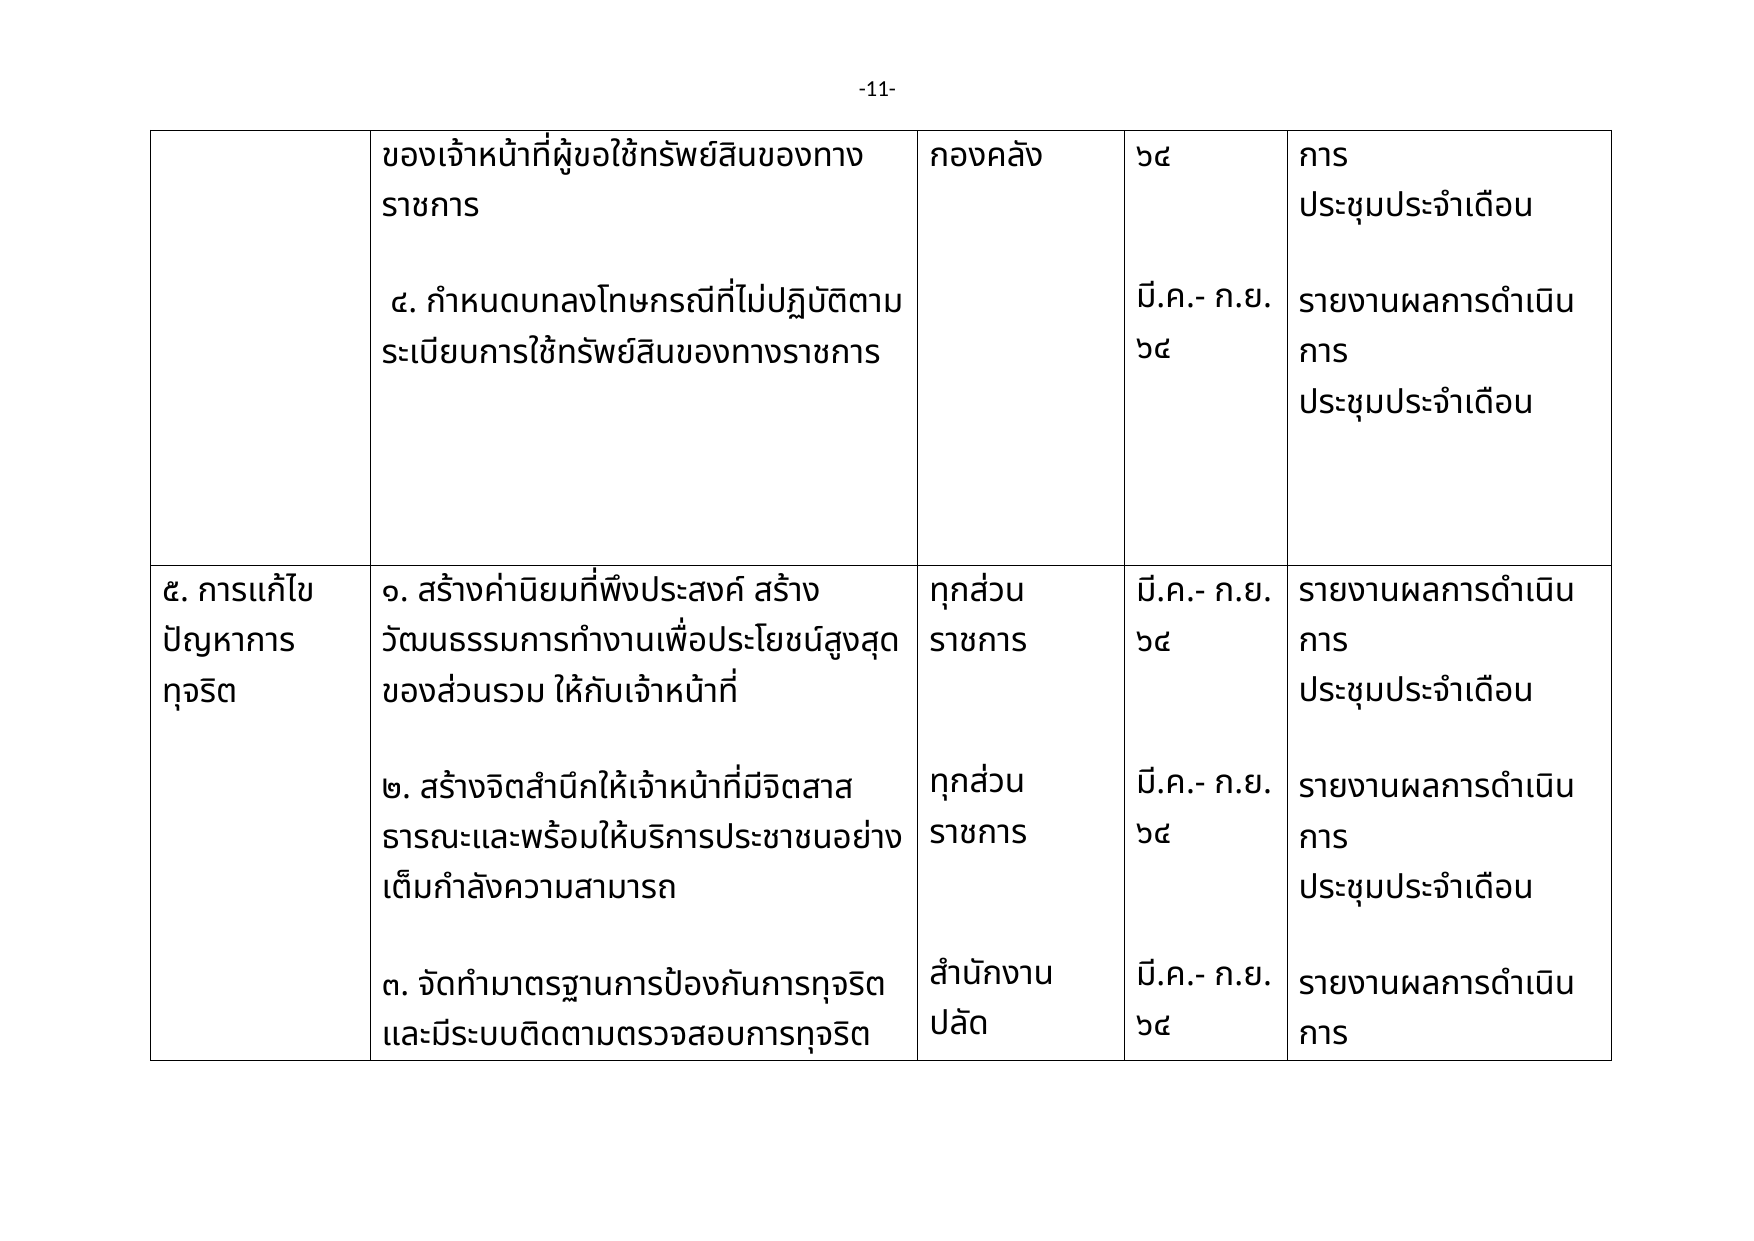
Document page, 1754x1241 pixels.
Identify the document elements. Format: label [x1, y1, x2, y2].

table_cell [918, 131, 1124, 564]
table_cell [151, 566, 370, 1060]
table_cell [1125, 566, 1287, 1060]
table_cell [1288, 566, 1611, 1060]
table_cell [371, 566, 917, 1060]
table_cell [151, 131, 370, 564]
table_cell [371, 131, 917, 564]
table_cell [1125, 131, 1287, 564]
table_cell [918, 566, 1124, 1060]
table_cell [1288, 131, 1611, 564]
